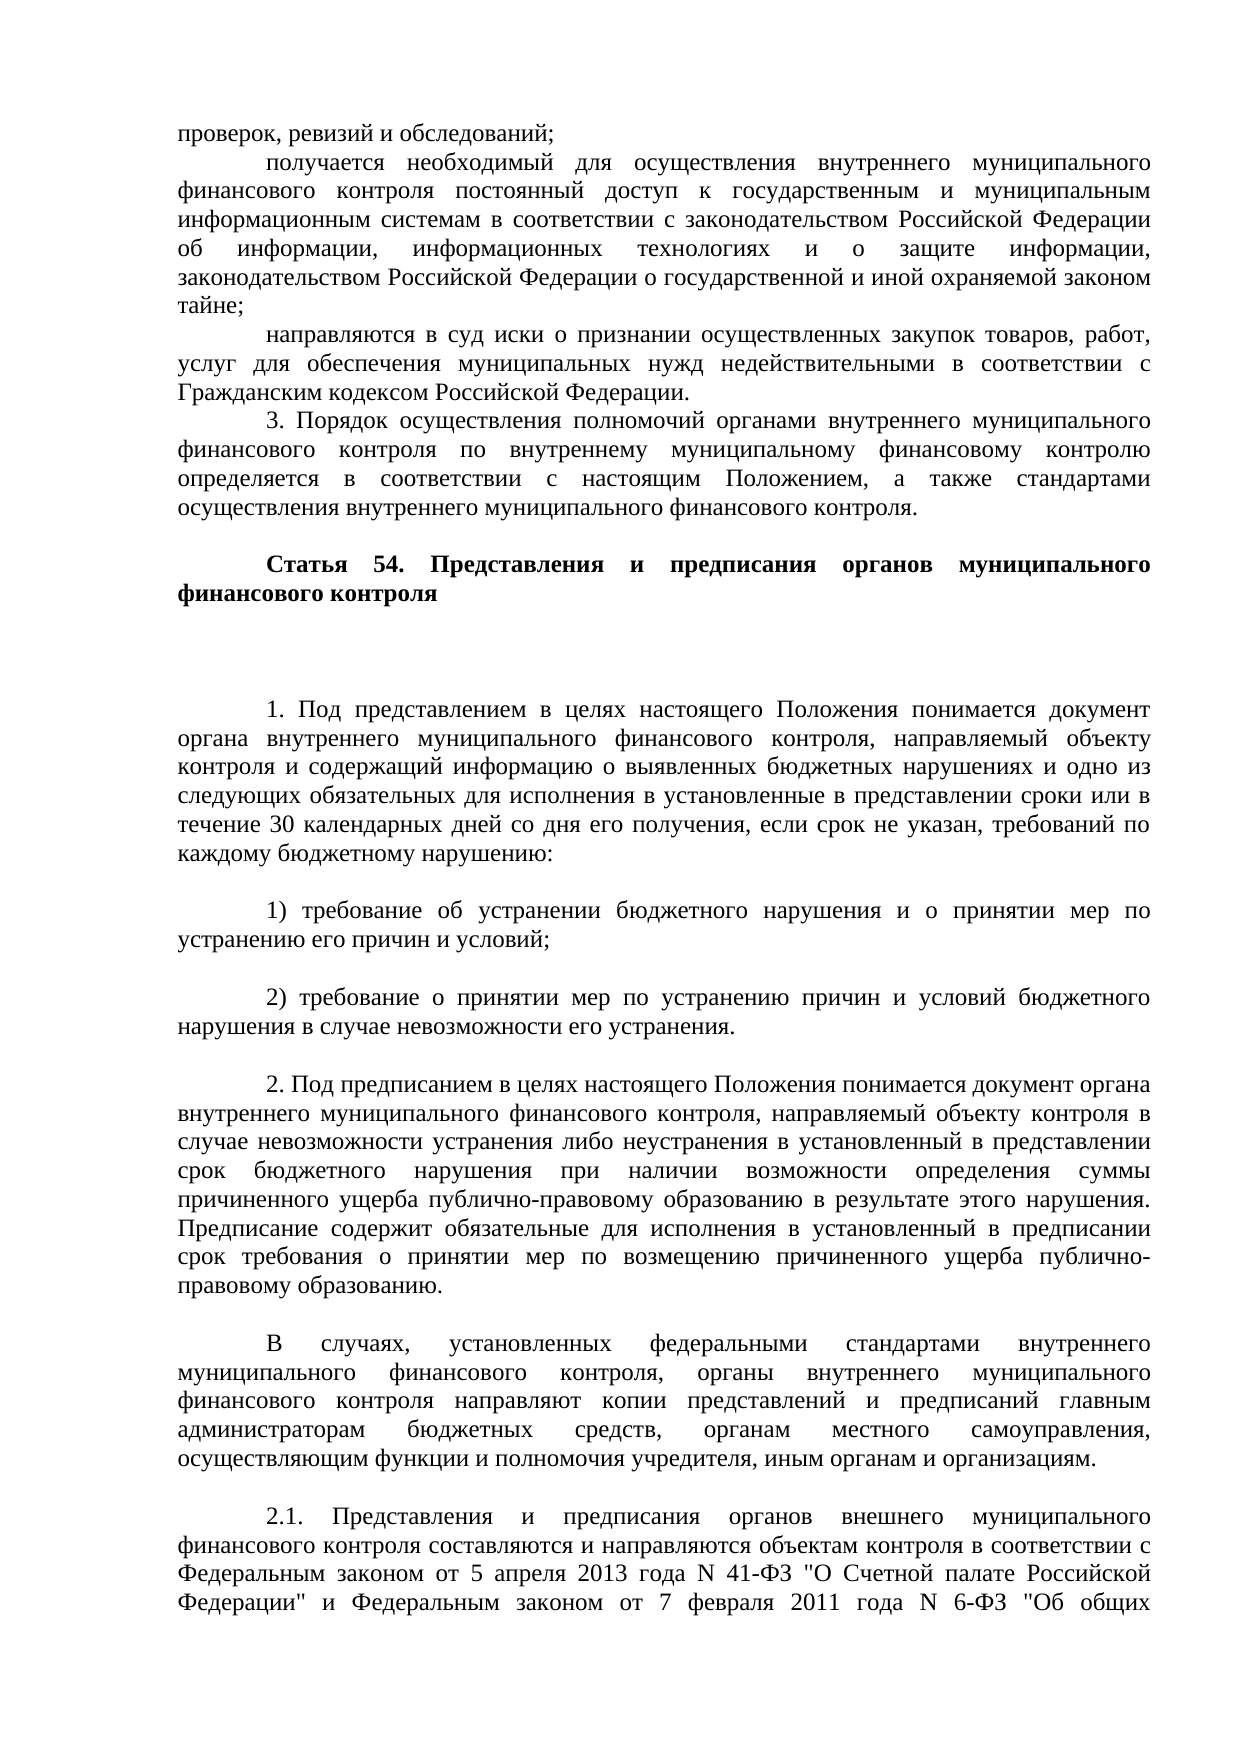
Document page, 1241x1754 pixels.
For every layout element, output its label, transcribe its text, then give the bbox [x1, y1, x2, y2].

text 1. Под представлением в целях настоящего Положения понимается документ органа внутреннего муниципального финансового контроля, направляемый объекту контроля и содержащий информацию о выявленных бюджетных нарушениях и одно из следующих обязательных для исполнения в установленные в представлении сроки или в течение 30 календарных дней со дня его получения, если срок не указан, требований по каждому бюджетному нарушению: [177, 694, 1152, 866]
text направляются в суд иски о признании осуществленных закупок товаров, работ, услуг для обеспечения муниципальных нужд недействительными в соответствии с Гражданским кодексом Российской Федерации. [177, 319, 1152, 406]
text получается необходимый для осуществления внутреннего муниципального финансового контроля постоянный доступ к государственным и муниципальным информационным системам в соответствии с законодательством Российской Федерации об информации, информационных технологиях и о защите информации, законодательством Российской Федерации о государственной и иной охраняемой законом тайне; [177, 147, 1152, 319]
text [177, 118, 1152, 147]
text В случаях, установленных федеральными стандартами внутреннего муниципального финансового контроля, органы внутреннего муниципального финансового контроля направляют копии представлений и предписаний главным администраторам бюджетных средств, органам местного самоуправления, осуществляющим функции и полномочия учредителя, иным органам и организациям. [177, 1328, 1152, 1472]
text 2. Под предписанием в целях настоящего Положения понимается документ органа внутреннего муниципального финансового контроля, направляемый объекту контроля в случае невозможности устранения либо неустранения в установленный в представлении срок бюджетного нарушения при наличии возможности определения суммы причиненного ущерба публично-правовому образованию в результате этого нарушения. Предписание содержит обязательные для исполнения в установленный в предписании срок требования о принятии мер по возмещению причиненного ущерба публично-правовому образованию. [177, 1069, 1152, 1299]
text 3. Порядок осуществления полномочий органами внутреннего муниципального финансового контроля по внутреннему муниципальному финансовому контролю определяется в соответствии с настоящим Положением, а также стандартами осуществления внутреннего муниципального финансового контроля. [177, 406, 1152, 521]
text 2) требование о принятии мер по устранению причин и условий бюджетного нарушения в случае невозможности его устранения. [177, 982, 1152, 1040]
text Статья 54. Представления и предписания органов муниципального финансового контроля [177, 549, 1152, 607]
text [177, 1501, 1152, 1616]
text 1) требование об устранении бюджетного нарушения и о принятии мер по устранению его причин и условий; [177, 896, 1152, 953]
